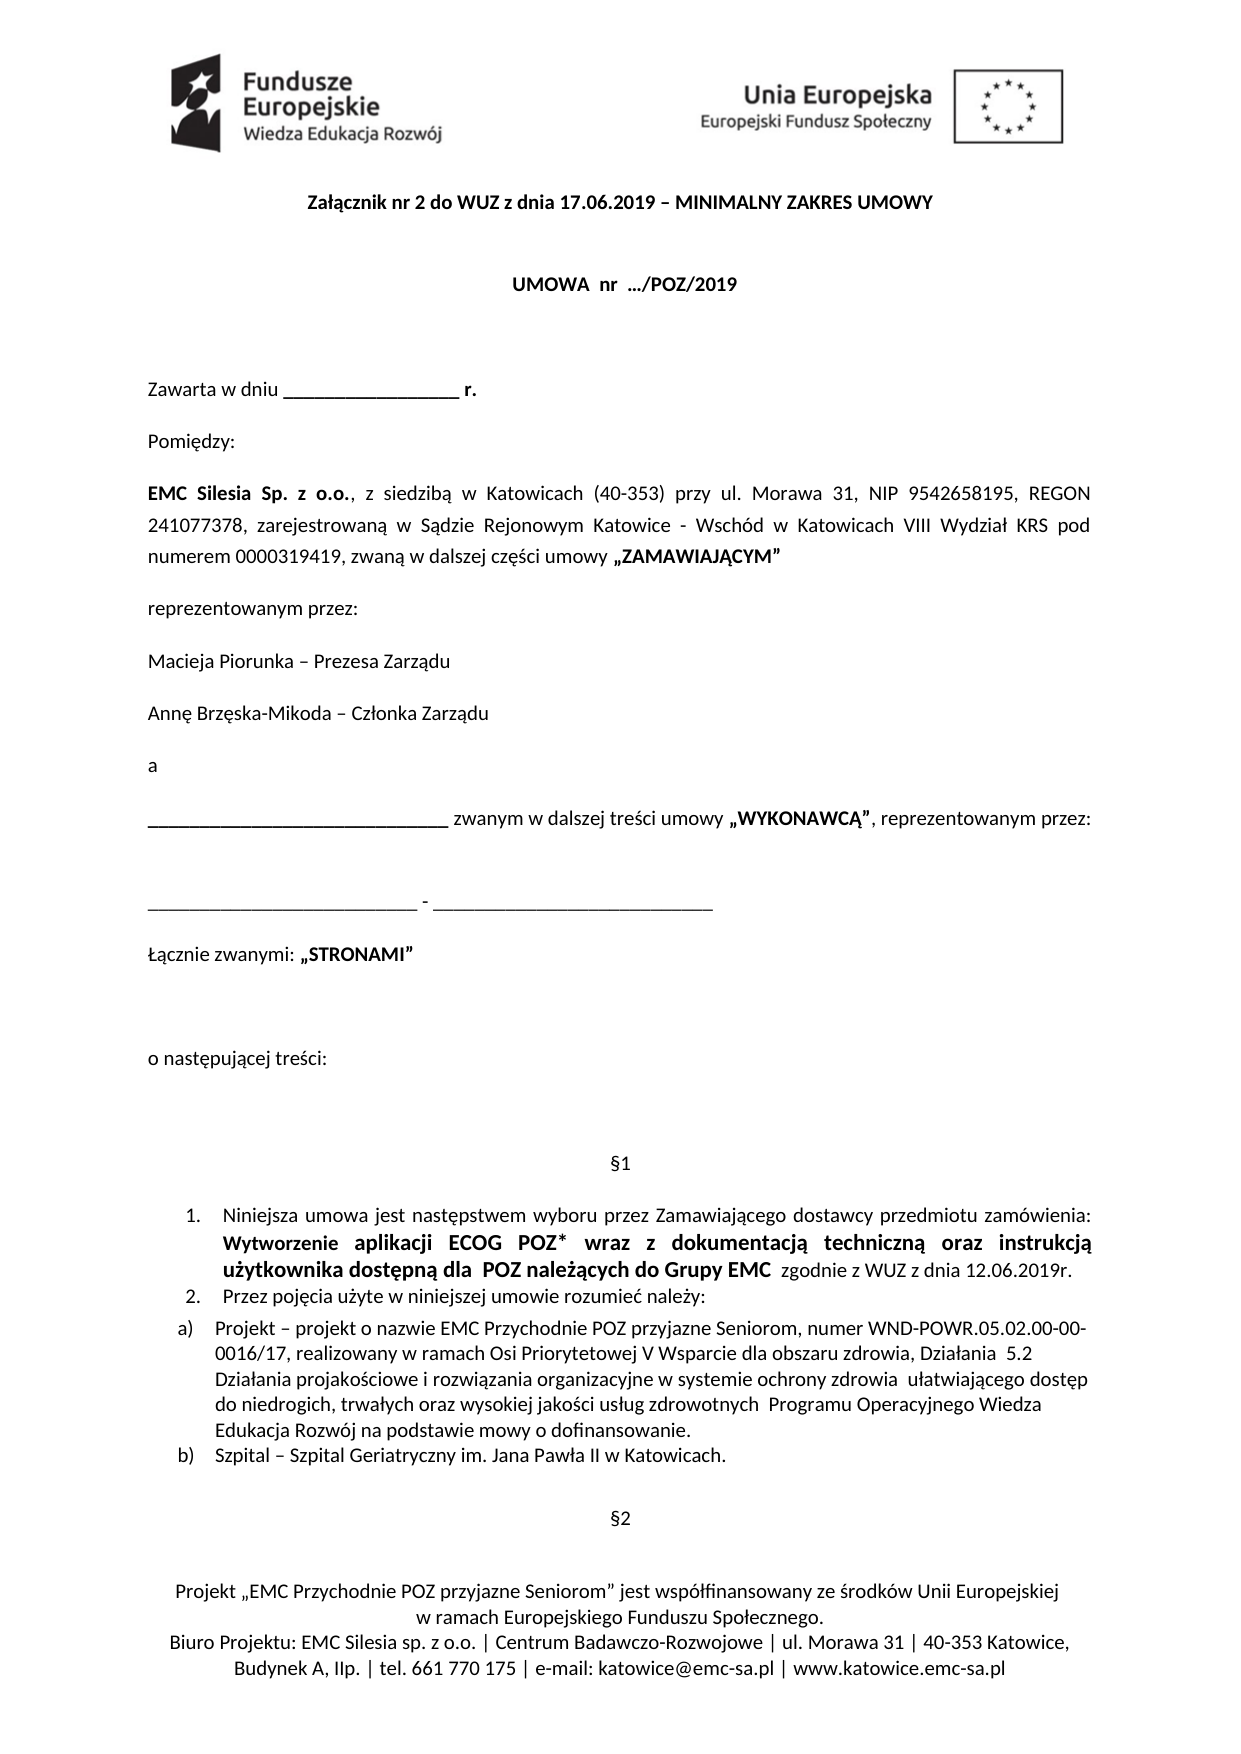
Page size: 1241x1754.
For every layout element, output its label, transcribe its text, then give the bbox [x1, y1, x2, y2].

text a [148, 752, 1093, 778]
text §1 [148, 1150, 1093, 1175]
text __________________________ - ___________________________ [148, 888, 1093, 914]
text UMOWA nr …/POZ/2019 [148, 271, 1093, 297]
text Macieja Piorunka – Prezesa Zarządu [148, 648, 1093, 673]
text Annę Brzęska-Mikoda – Członka Zarządu [148, 700, 1093, 726]
list Szpital – Szpital Geriatryczny im. Jana Pawła II w Katowicach. [177, 1442, 1093, 1468]
text _____________________________ zwanym w dalszej treści umowy „WYKONAWCĄ”, reprezentowanym przez: [148, 805, 1093, 830]
text o następującej treści: [148, 1045, 1093, 1071]
text §2 [148, 1505, 1093, 1531]
text EMC Silesia Sp. z o.o., z siedzibą w Katowicach (40-353) przy ul. Morawa 31, NIP 9542658195, REGON 241077378, zarejestrowaną w Sądzie Rejonowym Katowice - Wschód w Katowicach VIII Wydział KRS pod numerem 0000319419, zwaną w dalszej części umowy „ZAMAWIAJĄCYM” [148, 480, 1093, 569]
text reprezentowanym przez: [148, 596, 1093, 621]
list Projekt – projekt o nazwie EMC Przychodnie POZ przyjazne Seniorom, numer WND-POWR.05.02.00-00-0016/17, realizowany w ramach Osi Priorytetowej V Wsparcie dla obszaru zdrowia, Działania 5.2 Działania projakościowe i rozwiązania organizacyjne w systemie ochrony zdrowia ułatwiającego dostęp do niedrogich, trwałych oraz wysokiej jakości usług zdrowotnych Programu Operacyjnego Wiedza Edukacja Rozwój na podstawie mowy o dofinansowanie. [177, 1315, 1093, 1442]
text Załącznik nr 2 do WUZ z dnia 17.06.2019 – MINIMALNY ZAKRES UMOWY [148, 189, 1093, 214]
text Pomiędzy: [148, 428, 1093, 453]
list Niniejsza umowa jest następstwem wyboru przez Zamawiającego dostawcy przedmiotu zamówienia: Wytworzenie aplikacji ECOG POZ* wraz z dokumentacją techniczną oraz instrukcją użytkownika dostępną dla POZ należących do Grupy EMC zgodnie z WUZ z dnia 12.06.2019r. [185, 1202, 1093, 1284]
text Łącznie zwanymi: „STRONAMI” [148, 941, 1093, 966]
picture [147, 29, 1093, 175]
list Przez pojęcia użyte w niniejszej umowie rozumieć należy: [185, 1284, 1093, 1309]
text Zawarta w dniu _________________ r. [148, 376, 1093, 401]
